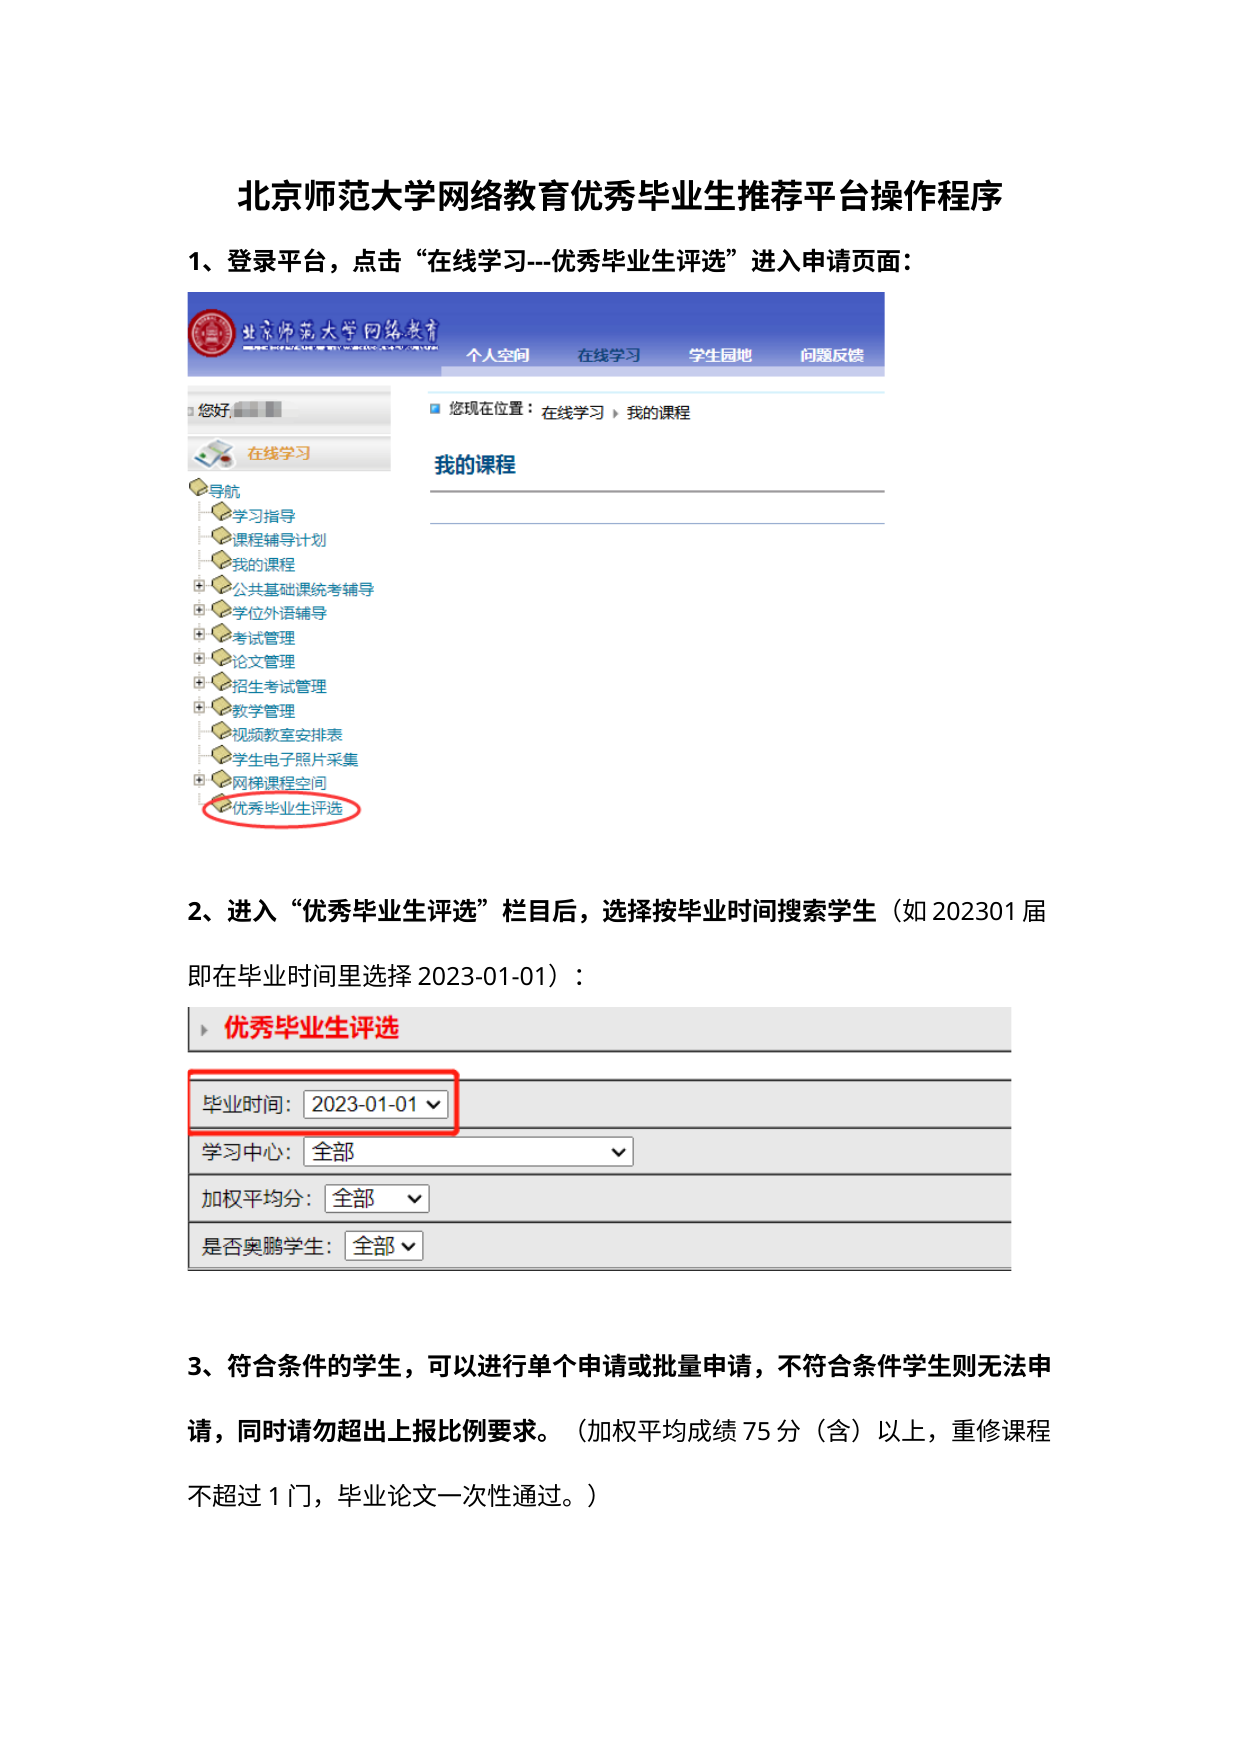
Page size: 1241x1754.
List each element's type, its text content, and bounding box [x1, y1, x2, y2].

text 3、符合条件的学生，可以进行单个申请或批量申请，不符合条件学生则无法申请，同时请勿超出上报比例要求。（加权平均成绩75分（含）以上，重修课程不超过1门，毕业论文一次性通过。） [187, 1332, 1053, 1527]
picture [187, 1007, 1012, 1271]
picture [187, 292, 885, 834]
text 2、进入“优秀毕业生评选”栏目后，选择按毕业时间搜索学生（如202301届即在毕业时间里选择2023-01-01）： [187, 877, 1053, 1007]
text 1、登录平台，点击“在线学习---优秀毕业生评选”进入申请页面： [187, 227, 1053, 292]
text 北京师范大学网络教育优秀毕业生推荐平台操作程序 [187, 162, 1053, 227]
